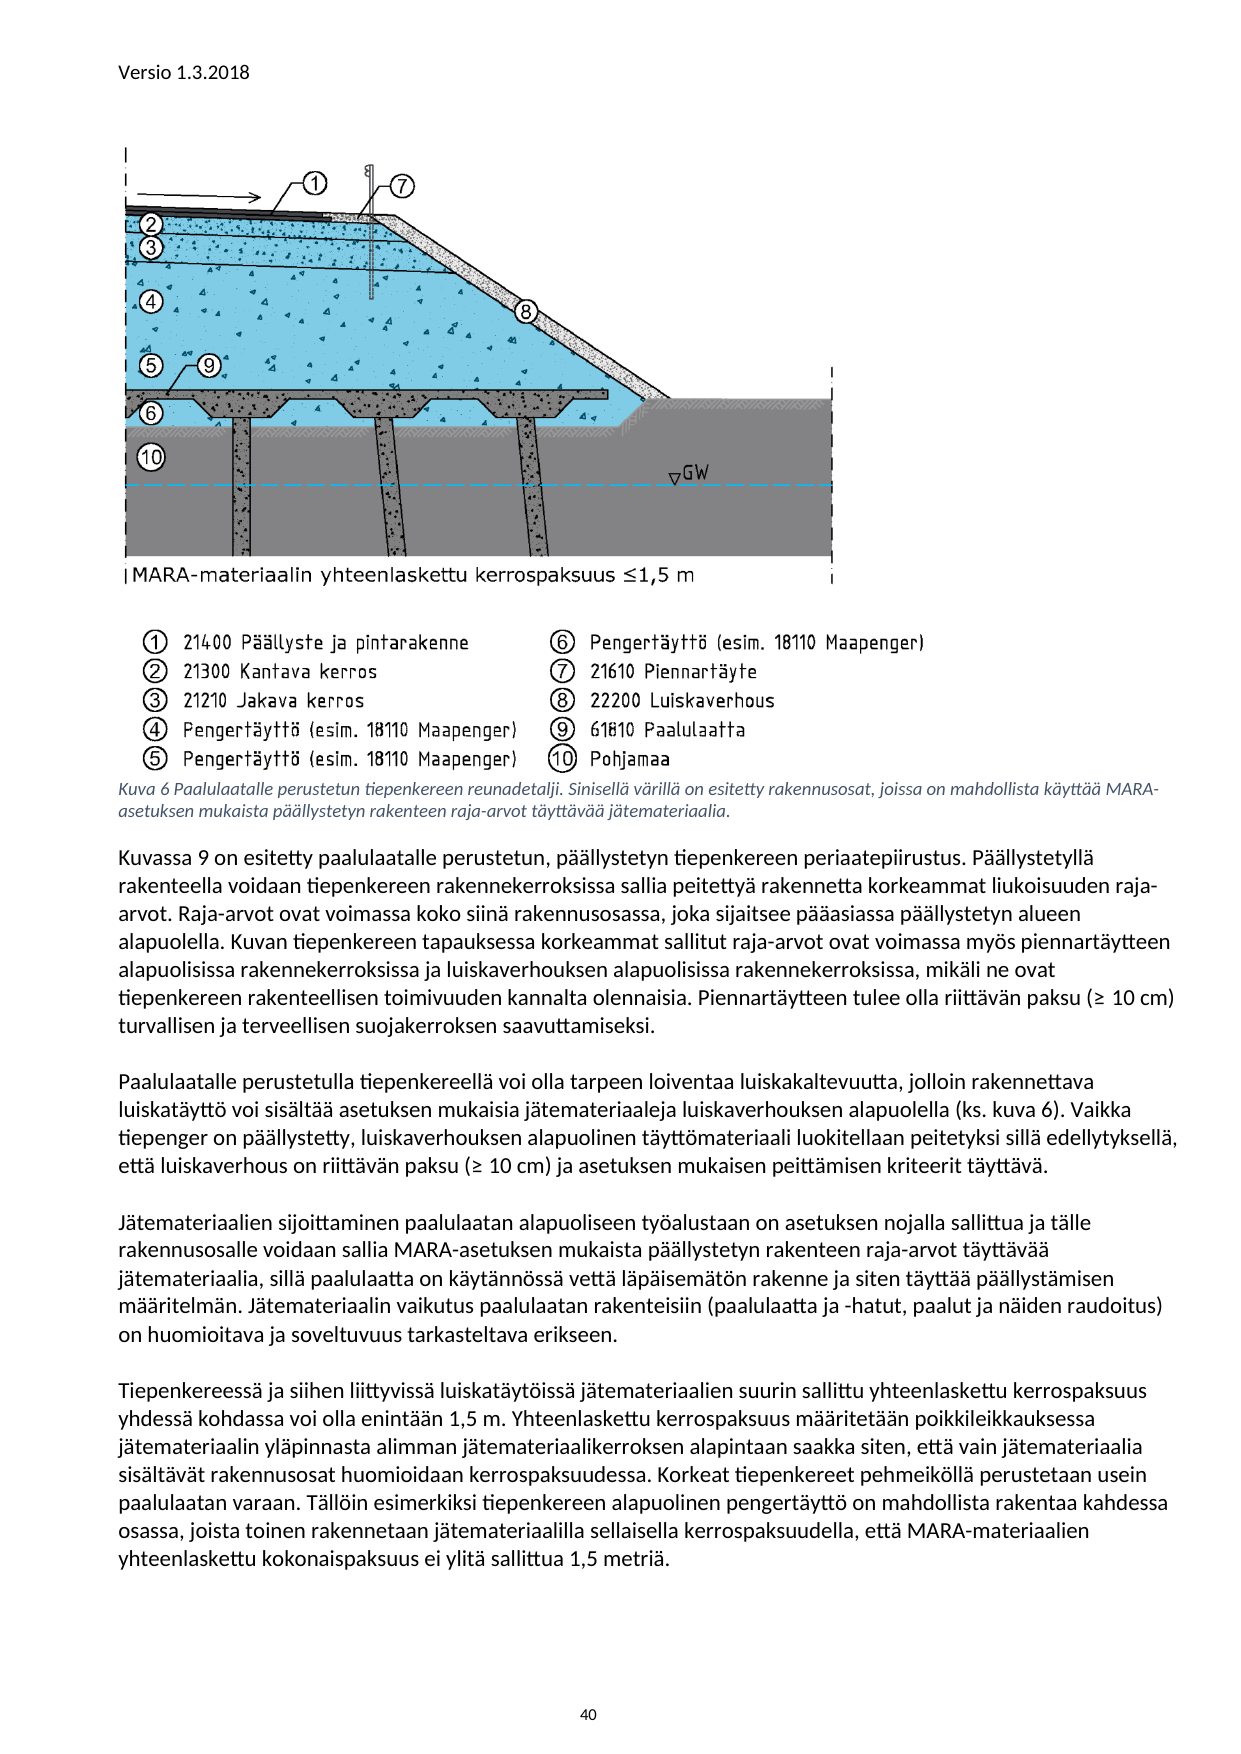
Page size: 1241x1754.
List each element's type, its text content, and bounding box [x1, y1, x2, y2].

text Kuva 6 Paalulaatalle perustetun tiepenkereen reunadetalji. Sinisellä värillä on esitetty rakennusosat, joissa on mahdollista käyttää MARA-asetuksen mukaista päällystetyn rakenteen raja-arvot täyttävää jätemateriaalia. [118, 777, 1181, 822]
text Kuvassa 9 on esitetty paalulaatalle perustetun, päällystetyn tiepenkereen periaatepiirustus. Päällystetyllä rakenteella voidaan tiepenkereen rakennekerroksissa sallia peitettyä rakennetta korkeammat liukoisuuden raja-arvot. Raja-arvot ovat voimassa koko siinä rakennusosassa, joka sijaitsee pääasiassa päällystetyn alueen alapuolella. Kuvan tiepenkereen tapauksessa korkeammat sallitut raja-arvot ovat voimassa myös piennartäytteen alapuolisissa rakennekerroksissa ja luiskaverhouksen alapuolisissa rakennekerroksissa, mikäli ne ovat tiepenkereen rakenteellisen toimivuuden kannalta olennaisia. Piennartäytteen tulee olla riittävän paksu (≥ 10 cm) turvallisen ja terveellisen suojakerroksen saavuttamiseksi. [118, 843, 1181, 1039]
text Paalulaatalle perustetulla tiepenkereellä voi olla tarpeen loiventaa luiskakaltevuutta, jolloin rakennettava luiskatäyttö voi sisältää asetuksen mukaisia jätemateriaaleja luiskaverhouksen alapuolella (ks. kuva 6). Vaikka tiepenger on päällystetty, luiskaverhouksen alapuolinen täyttömateriaali luokitellaan peitetyksi sillä edellytyksellä, että luiskaverhous on riittävän paksu (≥ 10 cm) ja asetuksen mukaisen peittämisen kriteerit täyttävä. [118, 1067, 1181, 1179]
text Jätemateriaalien sijoittaminen paalulaatan alapuoliseen työalustaan on asetuksen nojalla sallittua ja tälle rakennusosalle voidaan sallia MARA-asetuksen mukaista päällystetyn rakenteen raja-arvot täyttävää jätemateriaalia, sillä paalulaatta on käytännössä vettä läpäisemätön rakenne ja siten täyttää päällystämisen määritelmän. Jätemateriaalin vaikutus paalulaatan rakenteisiin (paalulaatta ja -hatut, paalut ja näiden raudoitus) on huomioitava ja soveltuvuus tarkasteltava erikseen. [118, 1208, 1181, 1348]
picture [118, 141, 930, 777]
text Tiepenkereessä ja siihen liittyvissä luiskatäytöissä jätemateriaalien suurin sallittu yhteenlaskettu kerrospaksuus yhdessä kohdassa voi olla enintään 1,5 m. Yhteenlaskettu kerrospaksuus määritetään poikkileikkauksessa jätemateriaalin yläpinnasta alimman jätemateriaalikerroksen alapintaan saakka siten, että vain jätemateriaalia sisältävät rakennusosat huomioidaan kerrospaksuudessa. Korkeat tiepenkereet pehmeiköllä perustetaan usein paalulaatan varaan. Tällöin esimerkiksi tiepenkereen alapuolinen pengertäyttö on mahdollista rakentaa kahdessa osassa, joista toinen rakennetaan jätemateriaalilla sellaisella kerrospaksuudella, että MARA-materiaalien yhteenlaskettu kokonaispaksuus ei ylitä sallittua 1,5 metriä. [118, 1376, 1181, 1572]
